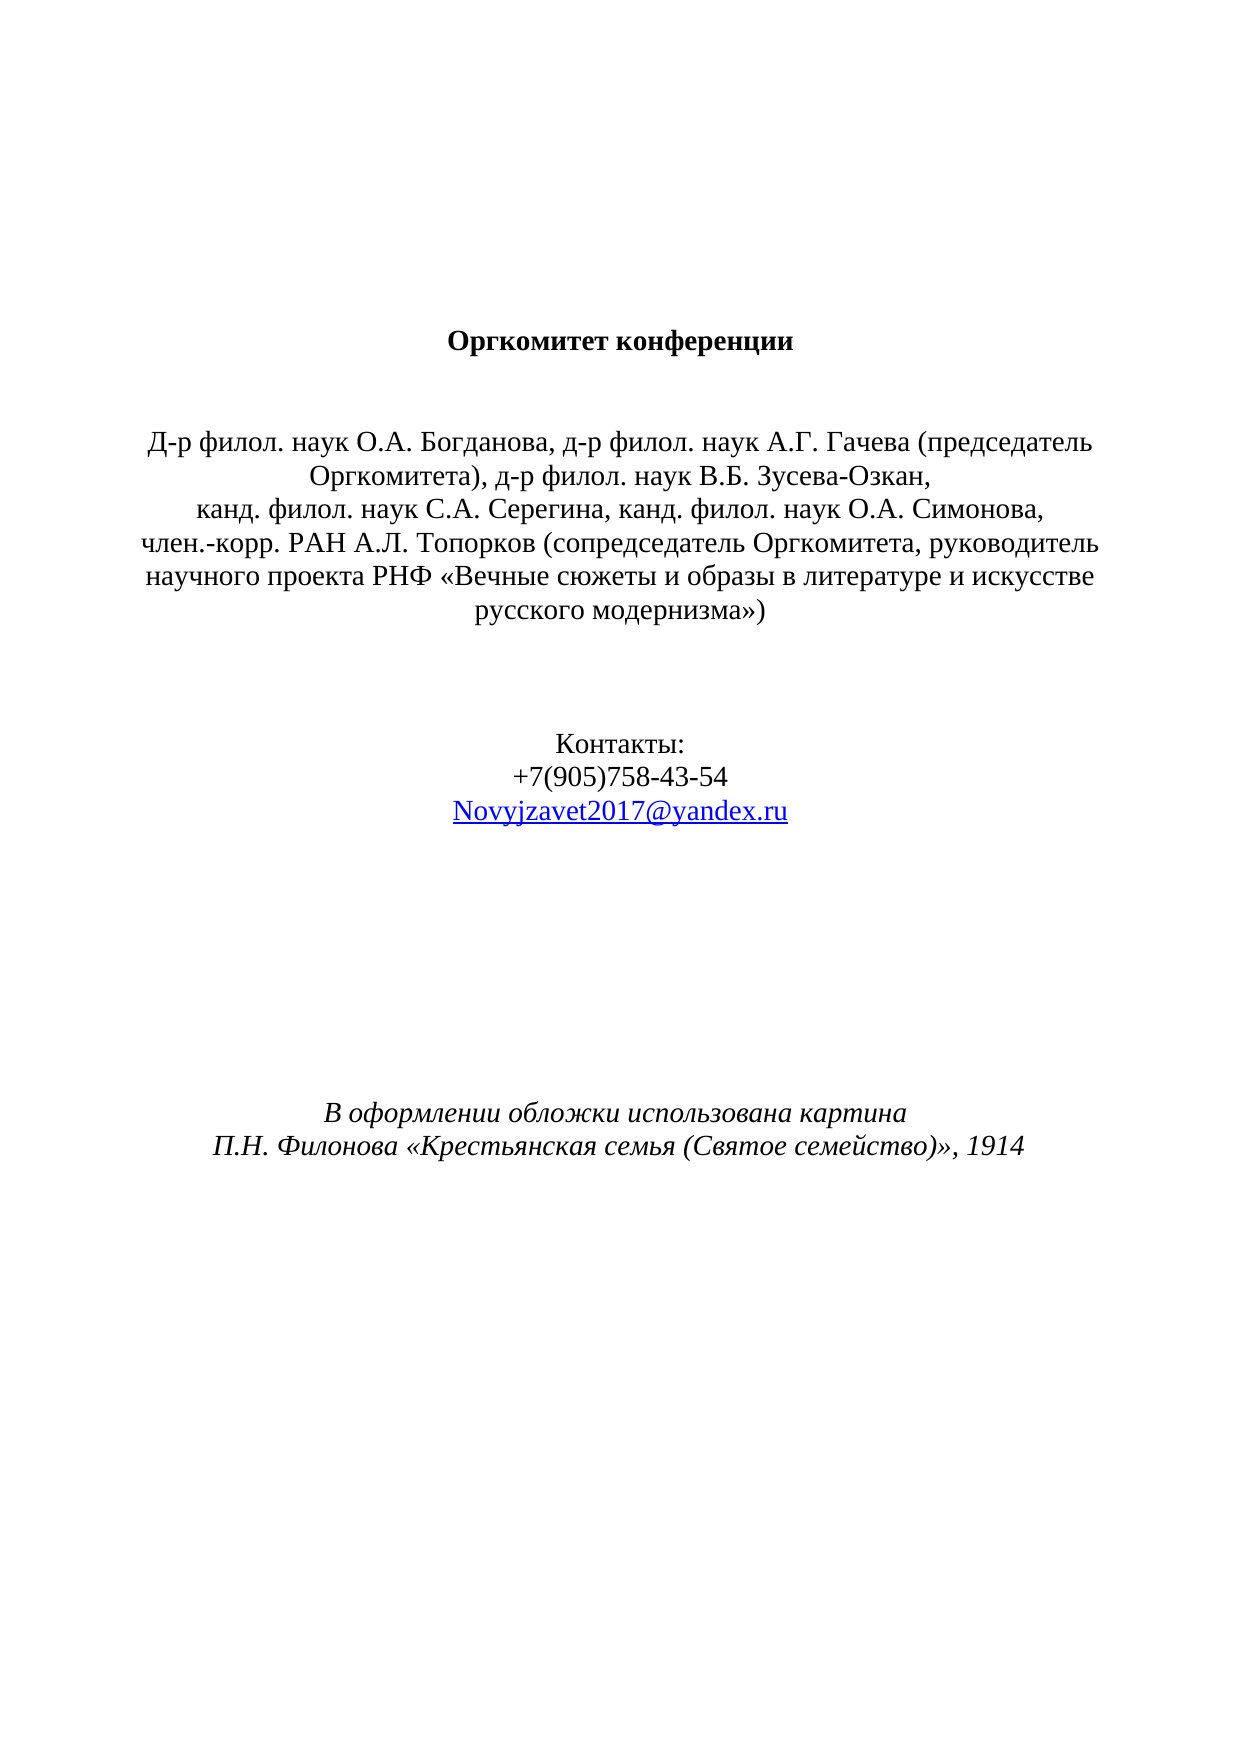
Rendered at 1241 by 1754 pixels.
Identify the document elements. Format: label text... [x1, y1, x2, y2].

text Оргкомитет конференции [89, 323, 1152, 357]
text В оформлении обложки использована картина П.Н. Филонова «Крестьянская семья (Святое семейство)», 1914 [89, 1095, 1152, 1162]
text Novyjzavet2017@уаndex.ru [89, 793, 1152, 827]
text Контакты: [89, 726, 1152, 759]
text Д-р филол. наук О.А. Богданова, д-р филол. наук А.Г. Гачева (председатель Оргкомитета), д-р филол. наук В.Б. Зусева-Озкан, [89, 424, 1152, 491]
text +7(905)758-43-54 [89, 759, 1152, 793]
text канд. филол. наук С.А. Серегина, канд. филол. наук О.А. Симонова, [89, 491, 1152, 525]
text член.-корр. РАН А.Л. Топорков (сопредседатель Оргкомитета, руководитель научного проекта РНФ «Вечные сюжеты и образы в литературе и искусстве русского модернизма») [89, 525, 1152, 625]
